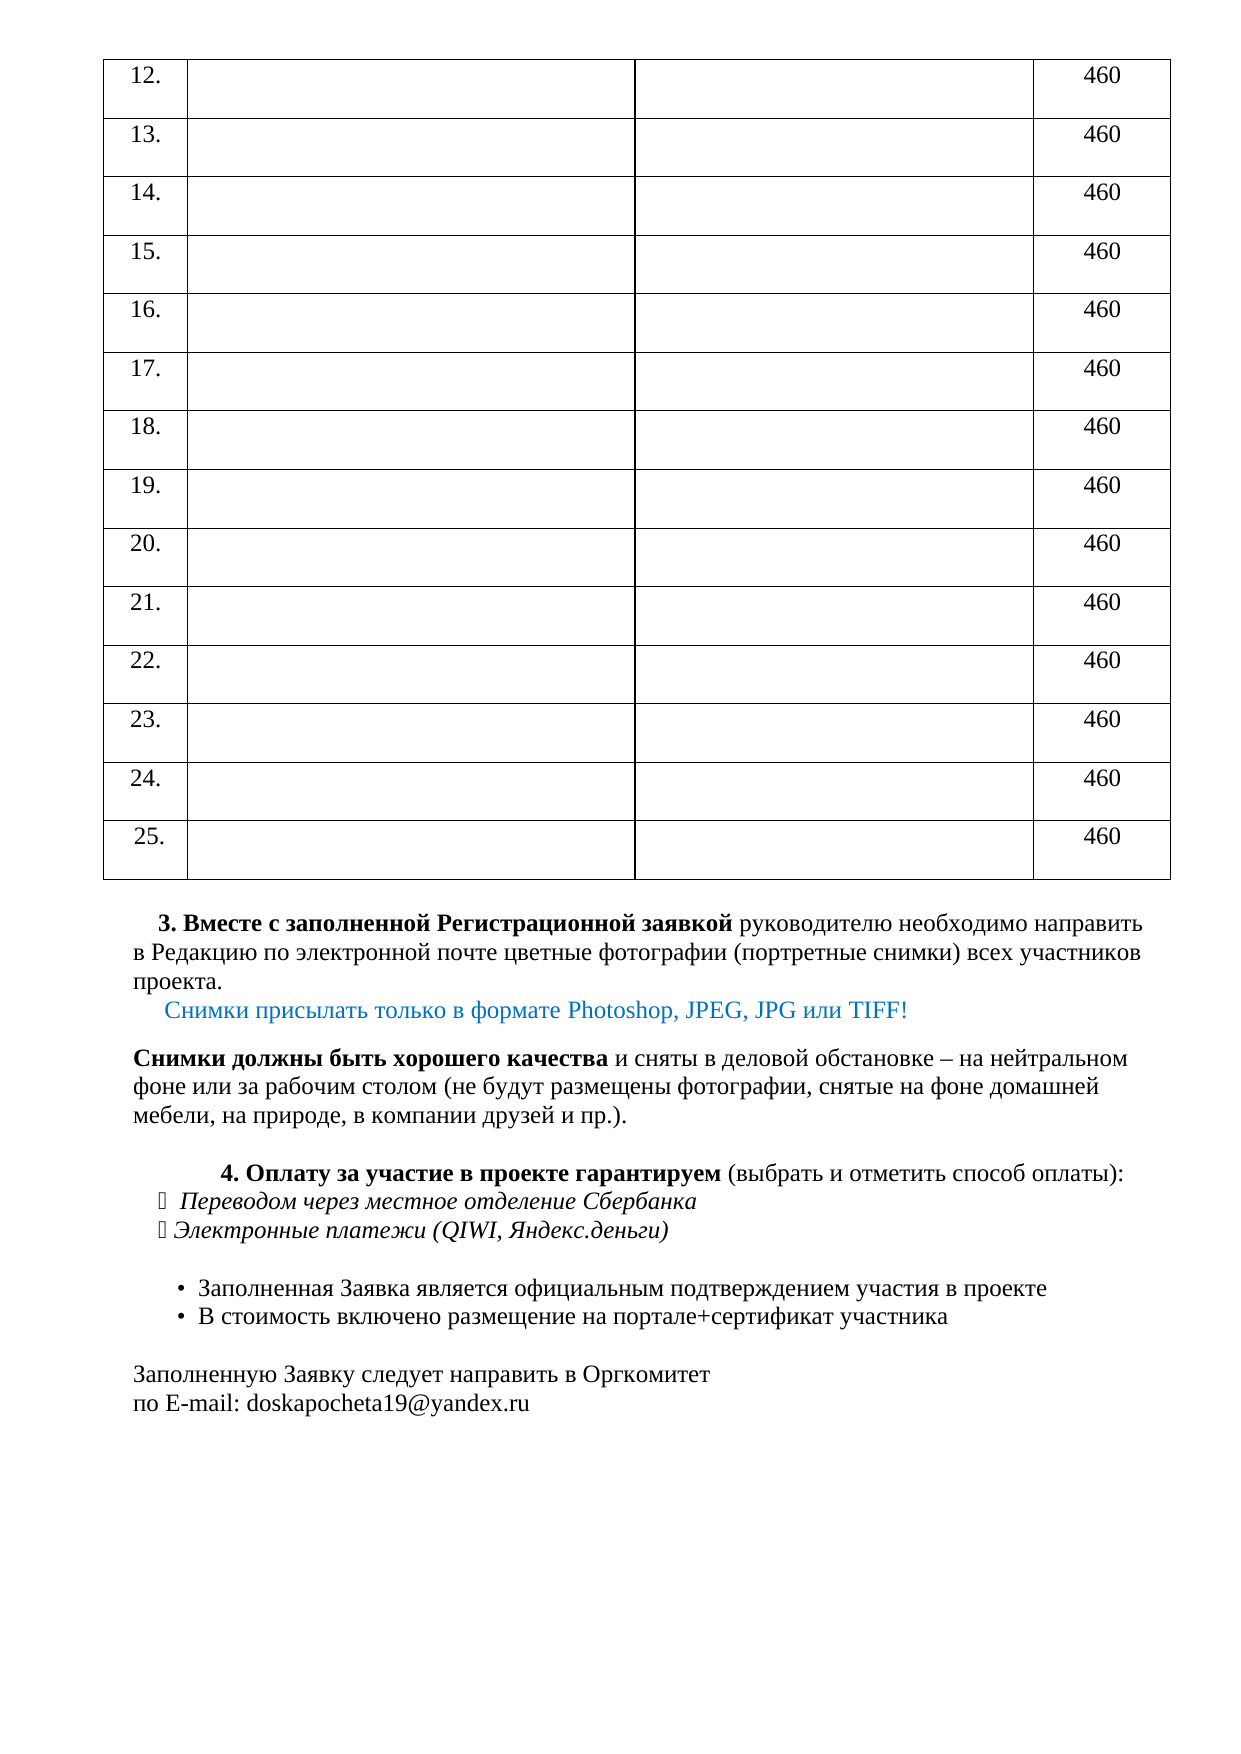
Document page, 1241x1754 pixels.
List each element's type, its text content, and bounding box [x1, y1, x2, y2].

table_cell [636, 763, 1033, 820]
table_cell [636, 587, 1033, 644]
table_cell 22. [104, 646, 187, 703]
table_cell 460 [1034, 177, 1170, 235]
table_cell [188, 529, 634, 586]
table_cell [188, 119, 634, 176]
table_cell [636, 411, 1033, 469]
text Переводом через местное отделение Сбербанка [133, 1186, 1152, 1215]
text • В стоимость включено размещение на портале+сертификат участника [133, 1301, 1152, 1330]
table_cell 18. [104, 411, 187, 469]
table_cell [636, 529, 1033, 586]
table_cell [188, 236, 634, 293]
table_cell 19. [104, 470, 187, 527]
text 3. Вместе с заполненной Регистрационной заявкой руководителю необходимо направить в Редакцию по электронной почте цветные фотографии (портретные снимки) всех участников проекта. [133, 908, 1152, 995]
table_cell 460 [1034, 587, 1170, 644]
table_cell [188, 353, 634, 410]
table_cell 460 [1034, 821, 1170, 879]
table_cell [188, 704, 634, 762]
table_cell [636, 177, 1033, 235]
table_cell [636, 60, 1033, 118]
table_cell 460 [1034, 294, 1170, 352]
table_cell [636, 353, 1033, 410]
table_cell [636, 821, 1033, 879]
table_cell [636, 470, 1033, 527]
table_cell [636, 236, 1033, 293]
table_cell [188, 411, 634, 469]
table_cell 460 [1034, 646, 1170, 703]
text 4. Оплату за участие в проекте гарантируем (выбрать и отметить способ оплаты): [133, 1158, 1152, 1186]
table_cell [188, 294, 634, 352]
text Электронные платежи (QIWI, Яндекс.деньги) [133, 1215, 1152, 1244]
table_cell 460 [1034, 529, 1170, 586]
table_cell 460 [1034, 411, 1170, 469]
table_cell [188, 646, 634, 703]
table_cell 25. [104, 821, 187, 879]
text по E-mail: doskapocheta19@yandex.ru [133, 1388, 1152, 1416]
table_cell 23. [104, 704, 187, 762]
table_cell [188, 763, 634, 820]
table_cell 17. [104, 353, 187, 410]
table_cell 13. [104, 119, 187, 176]
table_cell [188, 60, 634, 118]
table_cell [636, 646, 1033, 703]
table_cell 20. [104, 529, 187, 586]
text • Заполненная Заявка является официальным подтверждением участия в проекте [133, 1273, 1152, 1301]
table_cell 14. [104, 177, 187, 235]
table_cell [636, 294, 1033, 352]
table_cell [188, 821, 634, 879]
text Снимки должны быть хорошего качества и сняты в деловой обстановке – на нейтральном фоне или за рабочим столом (не будут размещены фотографии, снятые на фоне домашней мебели, на природе, в компании друзей и пр.). [133, 1023, 1152, 1129]
text Заполненную Заявку следует направить в Оргкомитет [133, 1359, 1152, 1388]
table_cell 460 [1034, 236, 1170, 293]
table_cell [188, 470, 634, 527]
table_cell [636, 119, 1033, 176]
table_cell 21. [104, 587, 187, 644]
table_cell 12. [104, 60, 187, 118]
table_cell 15. [104, 236, 187, 293]
table_cell [636, 704, 1033, 762]
table_cell 460 [1034, 353, 1170, 410]
table_cell 460 [1034, 119, 1170, 176]
table_cell 16. [104, 294, 187, 352]
table_cell 460 [1034, 704, 1170, 762]
table_cell 460 [1034, 60, 1170, 118]
table_cell 24. [104, 763, 187, 820]
table_cell [188, 177, 634, 235]
text Снимки присылать только в формате Photoshop, JPEG, JPG или TIFF! [133, 995, 1152, 1023]
table_cell 460 [1034, 470, 1170, 527]
table_cell [188, 587, 634, 644]
table_cell 460 [1034, 763, 1170, 820]
